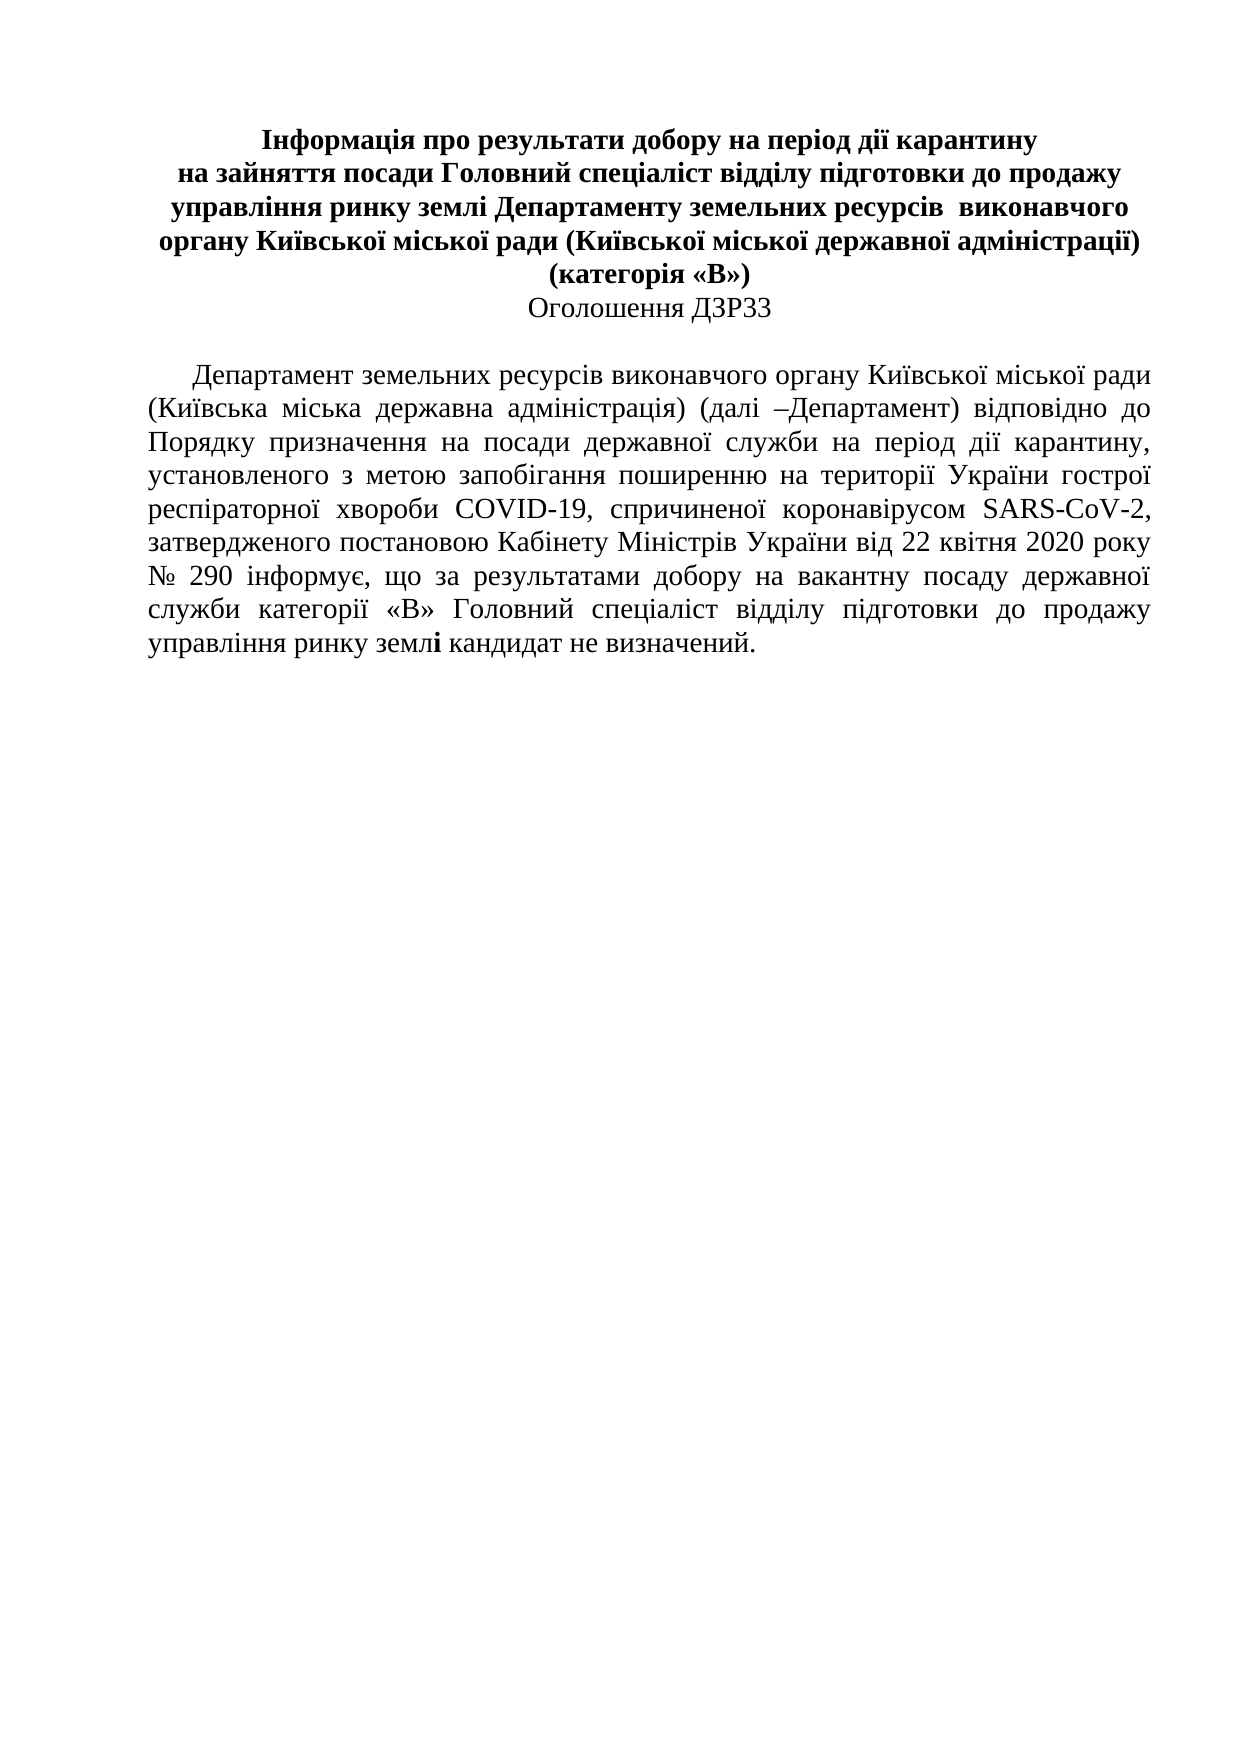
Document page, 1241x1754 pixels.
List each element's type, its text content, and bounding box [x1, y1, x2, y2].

text Оголошення ДЗР33 [148, 290, 1152, 323]
text Інформація про результати добору на період дії карантину [148, 122, 1152, 156]
text Департамент земельних ресурсів виконавчого органу Київської міської ради (Київська міська державна адміністрація) (далі –Департамент) відповідно до Порядку призначення на посади державної служби на період дії карантину, установленого з метою запобігання поширенню на території України гострої респіраторної хвороби COVID-19, спричиненої коронавірусом SARS-CoV-2, затвердженого постановою Кабінету Міністрів України від 22 квітня 2020 року № 290 інформує, що за результатами добору на вакантну посаду державної служби категорії «В» Головний спеціаліст відділу підготовки до продажу управління ринку землі кандидат не визначений. [148, 357, 1152, 659]
text на зайняття посади Головний спеціаліст відділу підготовки до продажу управління ринку землі Департаменту земельних ресурсів виконавчого органу Київської міської ради (Київської міської державної адміністрації) (категорія «В») [148, 156, 1152, 290]
